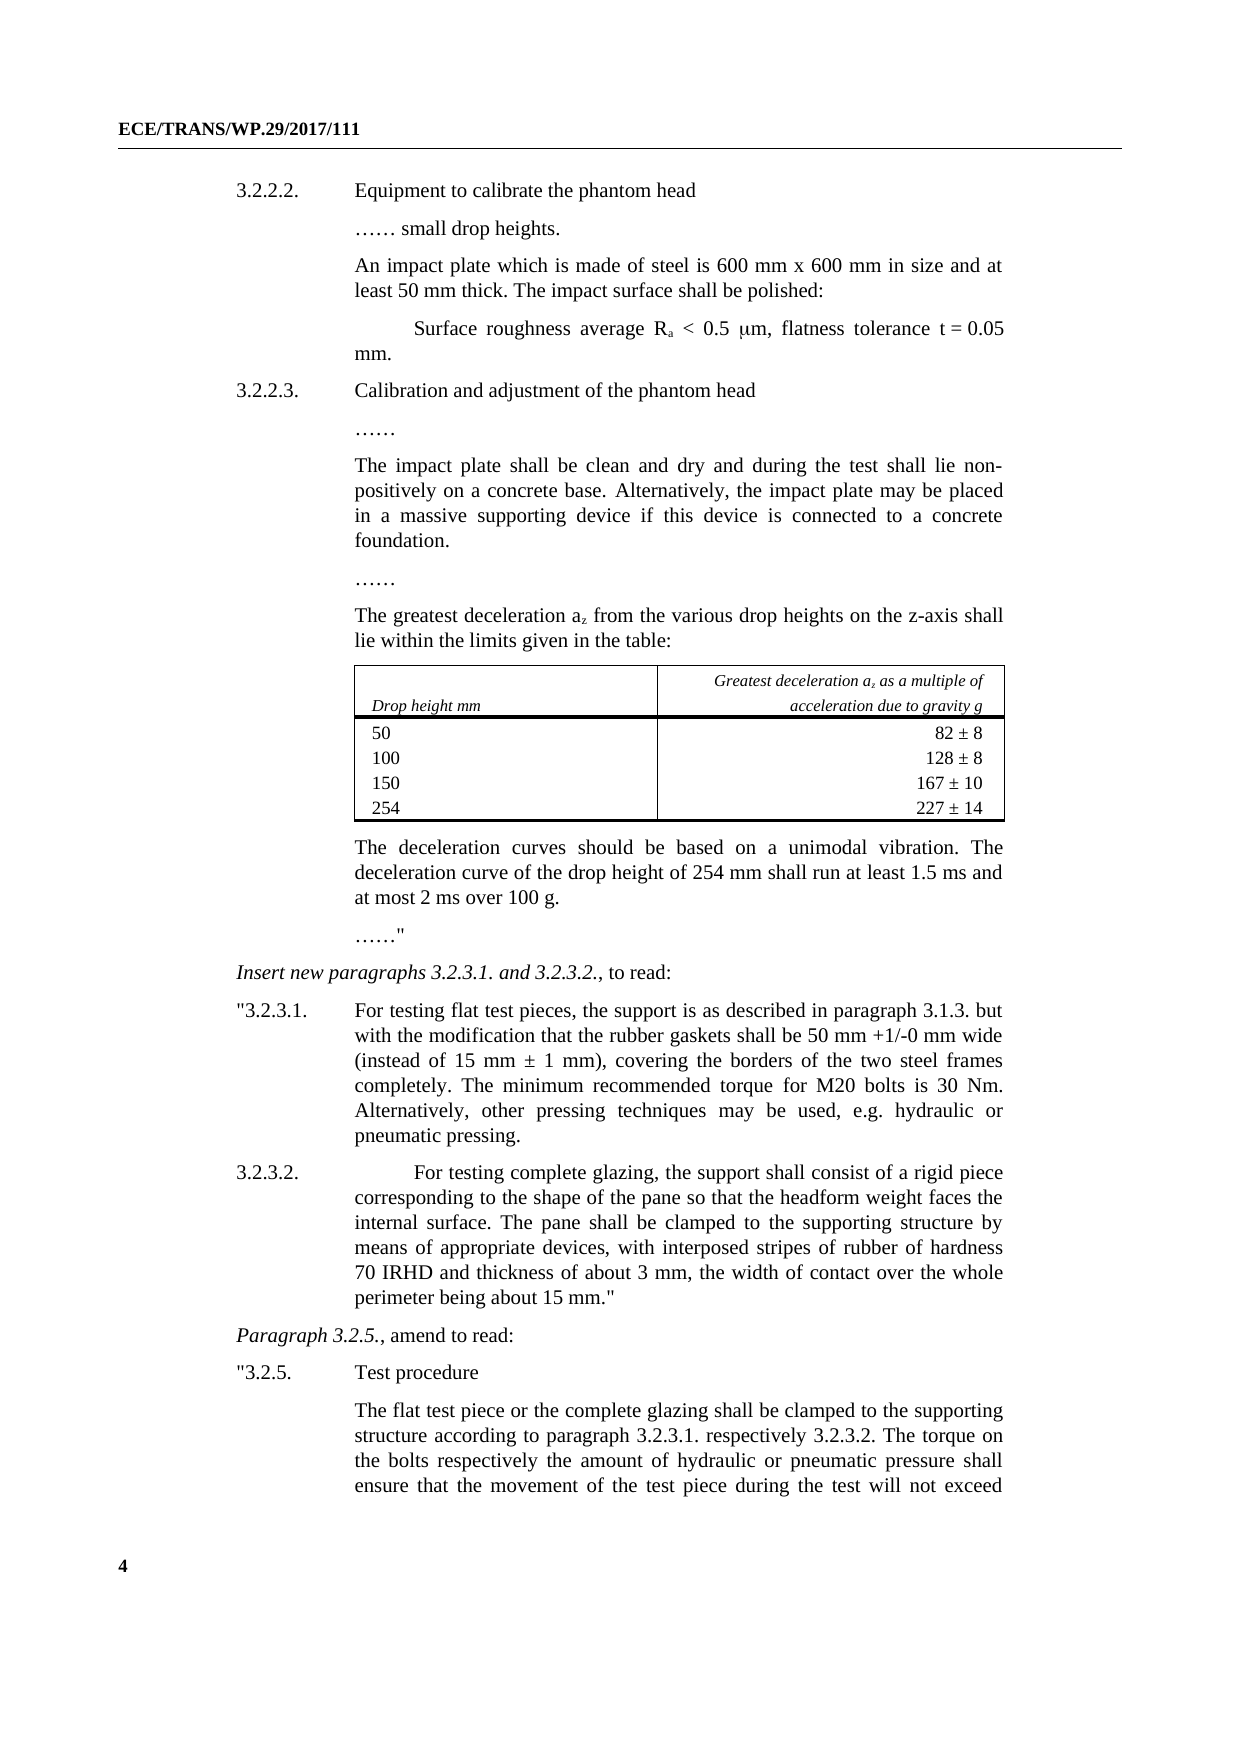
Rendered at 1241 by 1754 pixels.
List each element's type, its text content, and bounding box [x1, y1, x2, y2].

text The greatest deceleration az from the various drop heights on the z-axis shall lie within the limits given in the table: [236, 602, 1004, 652]
text …… small drop heights. [236, 215, 1004, 240]
text The impact plate shall be clean and dry and during the test shall lie non-positively on a concrete base. Alternatively, the impact plate may be placed in a massive supporting device if this device is connected to a concrete foundation. [236, 452, 1004, 552]
text 3.2.3.2. For testing complete glazing, the support shall consist of a rigid piece corresponding to the shape of the pane so that the headform weight faces the internal surface. The pane shall be clamped to the supporting structure by means of appropriate devices, with interposed stripes of rubber of hardness 70 IRHD and thickness of about 3 mm, the width of contact over the whole perimeter being about 15 mm." [236, 1159, 1004, 1309]
text "3.2.5. Test procedure [236, 1359, 1004, 1384]
text …… [236, 415, 1004, 440]
text Surface roughness average Ra < 0.5 m, flatness tolerance t = 0.05 mm. [236, 315, 1004, 365]
text 3.2.2.3. Calibration and adjustment of the phantom head [236, 377, 1004, 402]
text An impact plate which is made of steel is 600 mm x 600 mm in size and at least 50 mm thick. The impact surface shall be polished: [236, 252, 1004, 302]
text The deceleration curves should be based on a unimodal vibration. The deceleration curve of the drop height of 254 mm shall run at least 1.5 ms and at most 2 ms over 100 g. [236, 834, 1004, 909]
table_cell 50 100 150 254 [355, 719, 657, 818]
text 3.2.2.2. Equipment to calibrate the phantom head [236, 177, 1004, 202]
table_header Drop height mm [355, 666, 657, 715]
table_cell 82 ± 8 128 ± 8 167 ± 10 227 ± 14 [658, 719, 1004, 818]
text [354, 1397, 1004, 1497]
text Insert new paragraphs 3.2.3.1. and 3.2.3.2., to read: [236, 959, 1004, 984]
table_header Greatest deceleration az as a multiple of acceleration due to gravity g [658, 666, 1004, 715]
text "3.2.3.1. For testing flat test pieces, the support is as described in paragraph 3.1.3. but with the modification that the rubber gaskets shall be 50 mm +1/-0 mm wide (instead of 15 mm ± 1 mm), covering the borders of the two steel frames completely. The minimum recommended torque for M20 bolts is 30 Nm. Alternatively, other pressing techniques may be used, e.g. hydraulic or pneumatic pressing. [236, 997, 1004, 1147]
text Paragraph 3.2.5., amend to read: [236, 1322, 1004, 1347]
text …… [236, 565, 1004, 590]
text ……" [236, 922, 1004, 947]
